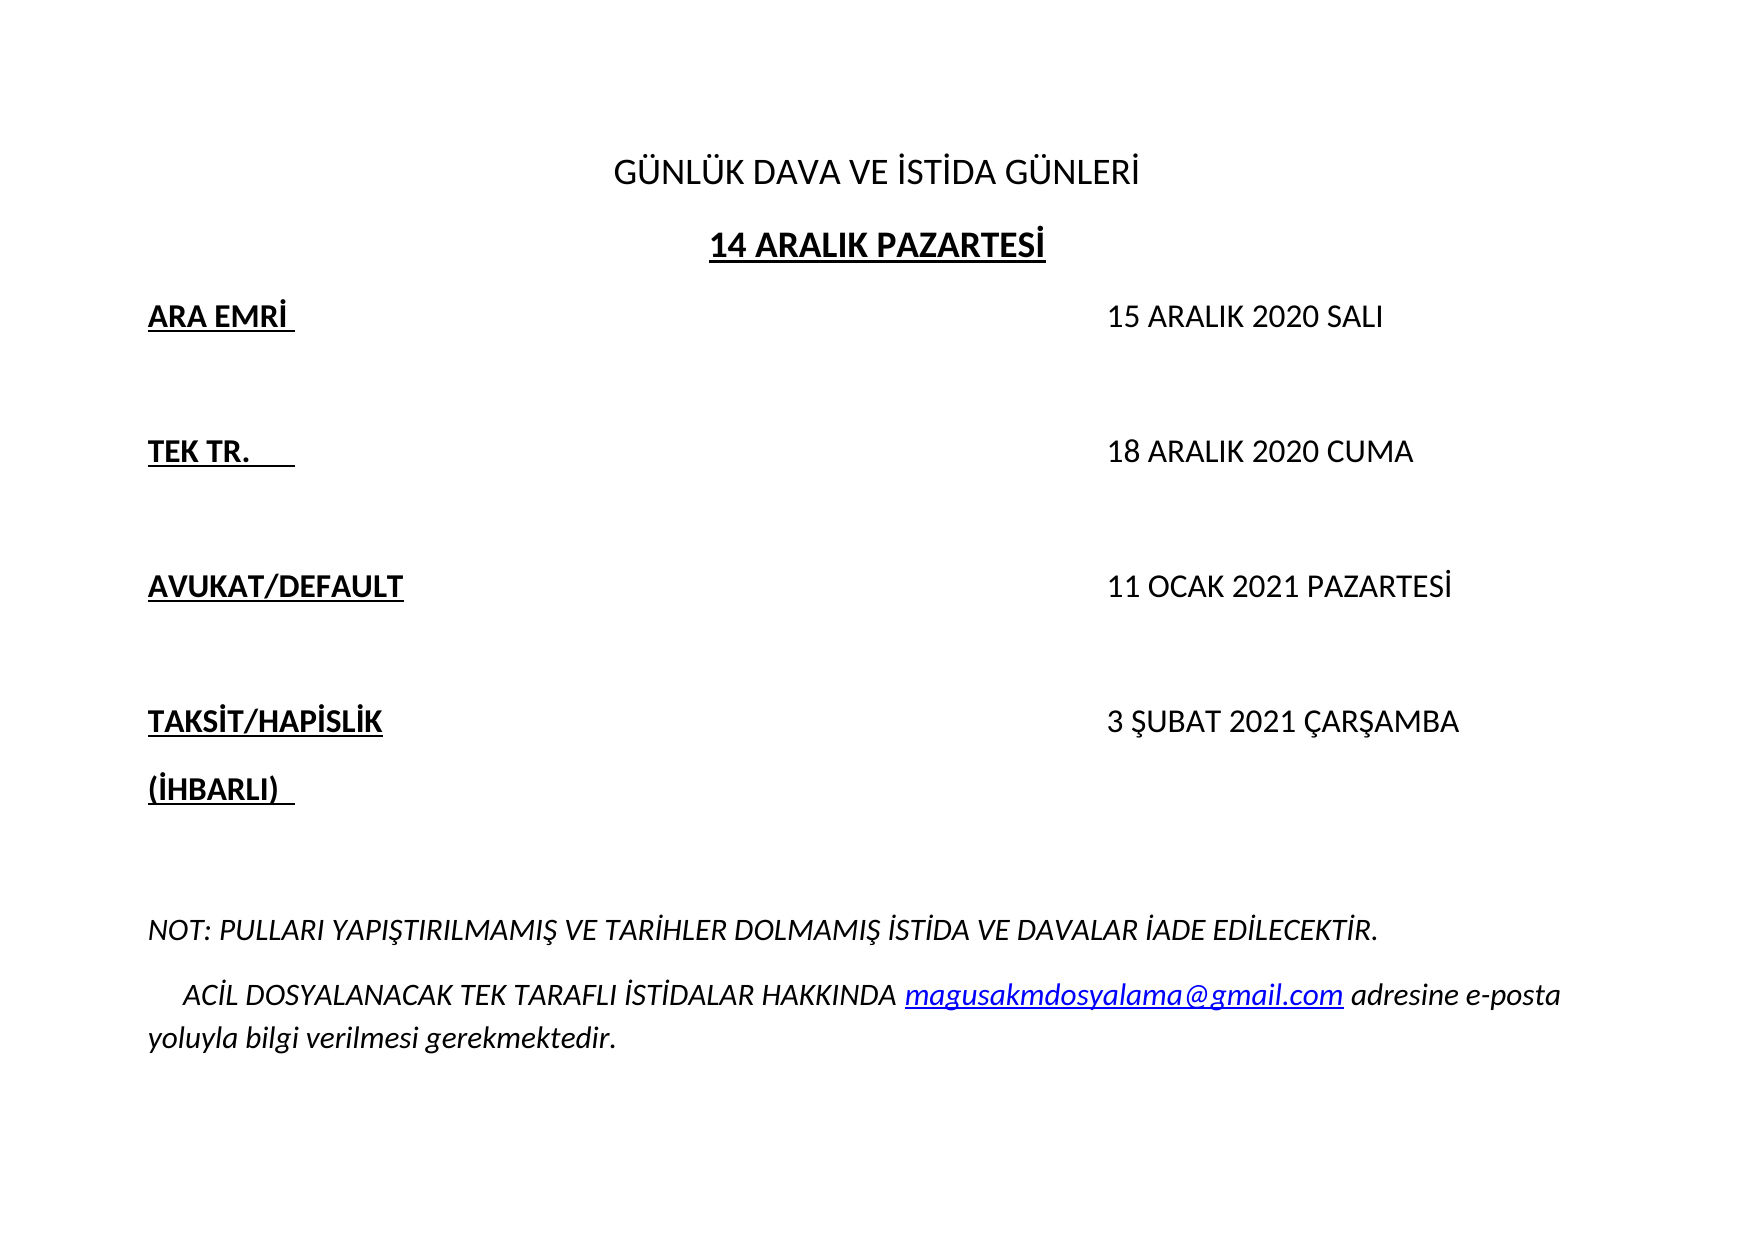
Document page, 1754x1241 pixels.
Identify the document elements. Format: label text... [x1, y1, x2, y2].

text AVUKAT/DEFAULT 11 OCAK 2021 PAZARTESİ [148, 565, 1606, 606]
text NOT: PULLARI YAPIŞTIRILMAMIŞ VE TARİHLER DOLMAMIŞ İSTİDA VE DAVALAR İADE EDİLECEKTİR. [148, 910, 1606, 948]
text ARA EMRİ 15 ARALIK 2020 SALI [148, 295, 1606, 336]
text ACİL DOSYALANACAK TEK TARAFLI İSTİDALAR HAKKINDA magusakmdosyalama@gmail.com adresine e-posta yoluyla bilgi verilmesi gerekmektedir. [148, 974, 1606, 1056]
text GÜNLÜK DAVA VE İSTİDA GÜNLERİ [148, 148, 1606, 193]
text TEK TR. 18 ARALIK 2020 CUMA [148, 430, 1606, 471]
text 14 ARALIK PAZARTESİ [148, 221, 1606, 267]
text (İHBARLI) [148, 768, 1606, 809]
text TAKSİT/HAPİSLİK 3 ŞUBAT 2021 ÇARŞAMBA [148, 700, 1606, 741]
